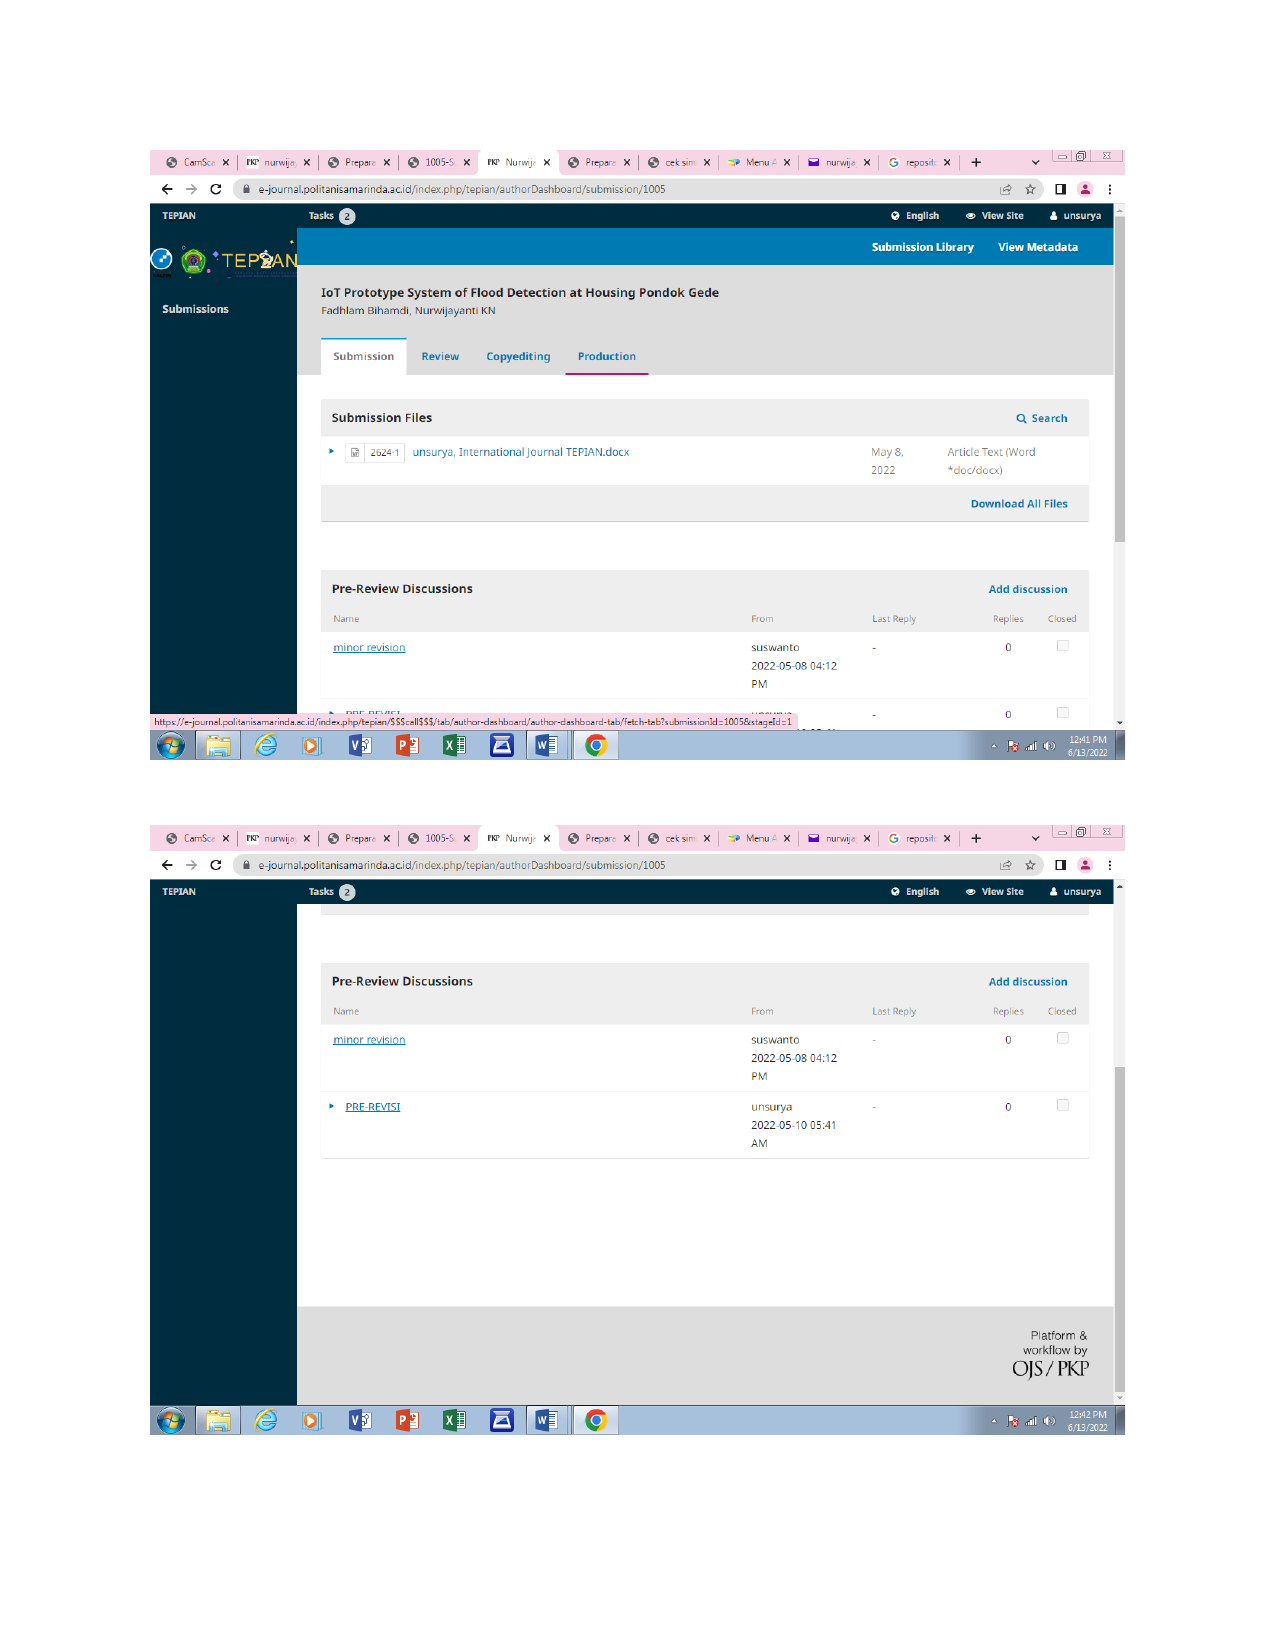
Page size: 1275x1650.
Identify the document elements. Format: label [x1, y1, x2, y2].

picture [164, 305, 185, 313]
picture [1051, 888, 1057, 896]
picture [987, 889, 1002, 895]
picture [1072, 214, 1085, 220]
picture [967, 214, 975, 219]
picture [310, 888, 333, 895]
picture [340, 885, 355, 900]
picture [180, 889, 195, 895]
picture [256, 251, 268, 261]
picture [1028, 244, 1042, 251]
picture [1008, 889, 1023, 895]
picture [310, 212, 333, 220]
picture [892, 888, 899, 896]
picture [892, 212, 899, 220]
picture [223, 254, 232, 266]
picture [1051, 212, 1057, 220]
picture [913, 888, 927, 898]
picture [967, 890, 975, 895]
picture [887, 246, 907, 250]
picture [987, 213, 1002, 219]
picture [274, 254, 282, 264]
picture [930, 212, 938, 220]
picture [181, 249, 206, 274]
picture [340, 209, 355, 224]
picture [913, 212, 927, 222]
picture [150, 825, 1125, 1435]
picture [163, 889, 172, 895]
picture [1059, 243, 1066, 250]
picture [163, 213, 172, 220]
picture [150, 249, 172, 274]
picture [1007, 213, 1023, 220]
picture [180, 213, 195, 220]
picture [1072, 890, 1085, 895]
picture [262, 257, 274, 268]
picture [197, 305, 228, 313]
picture [150, 150, 1125, 760]
picture [930, 888, 938, 895]
